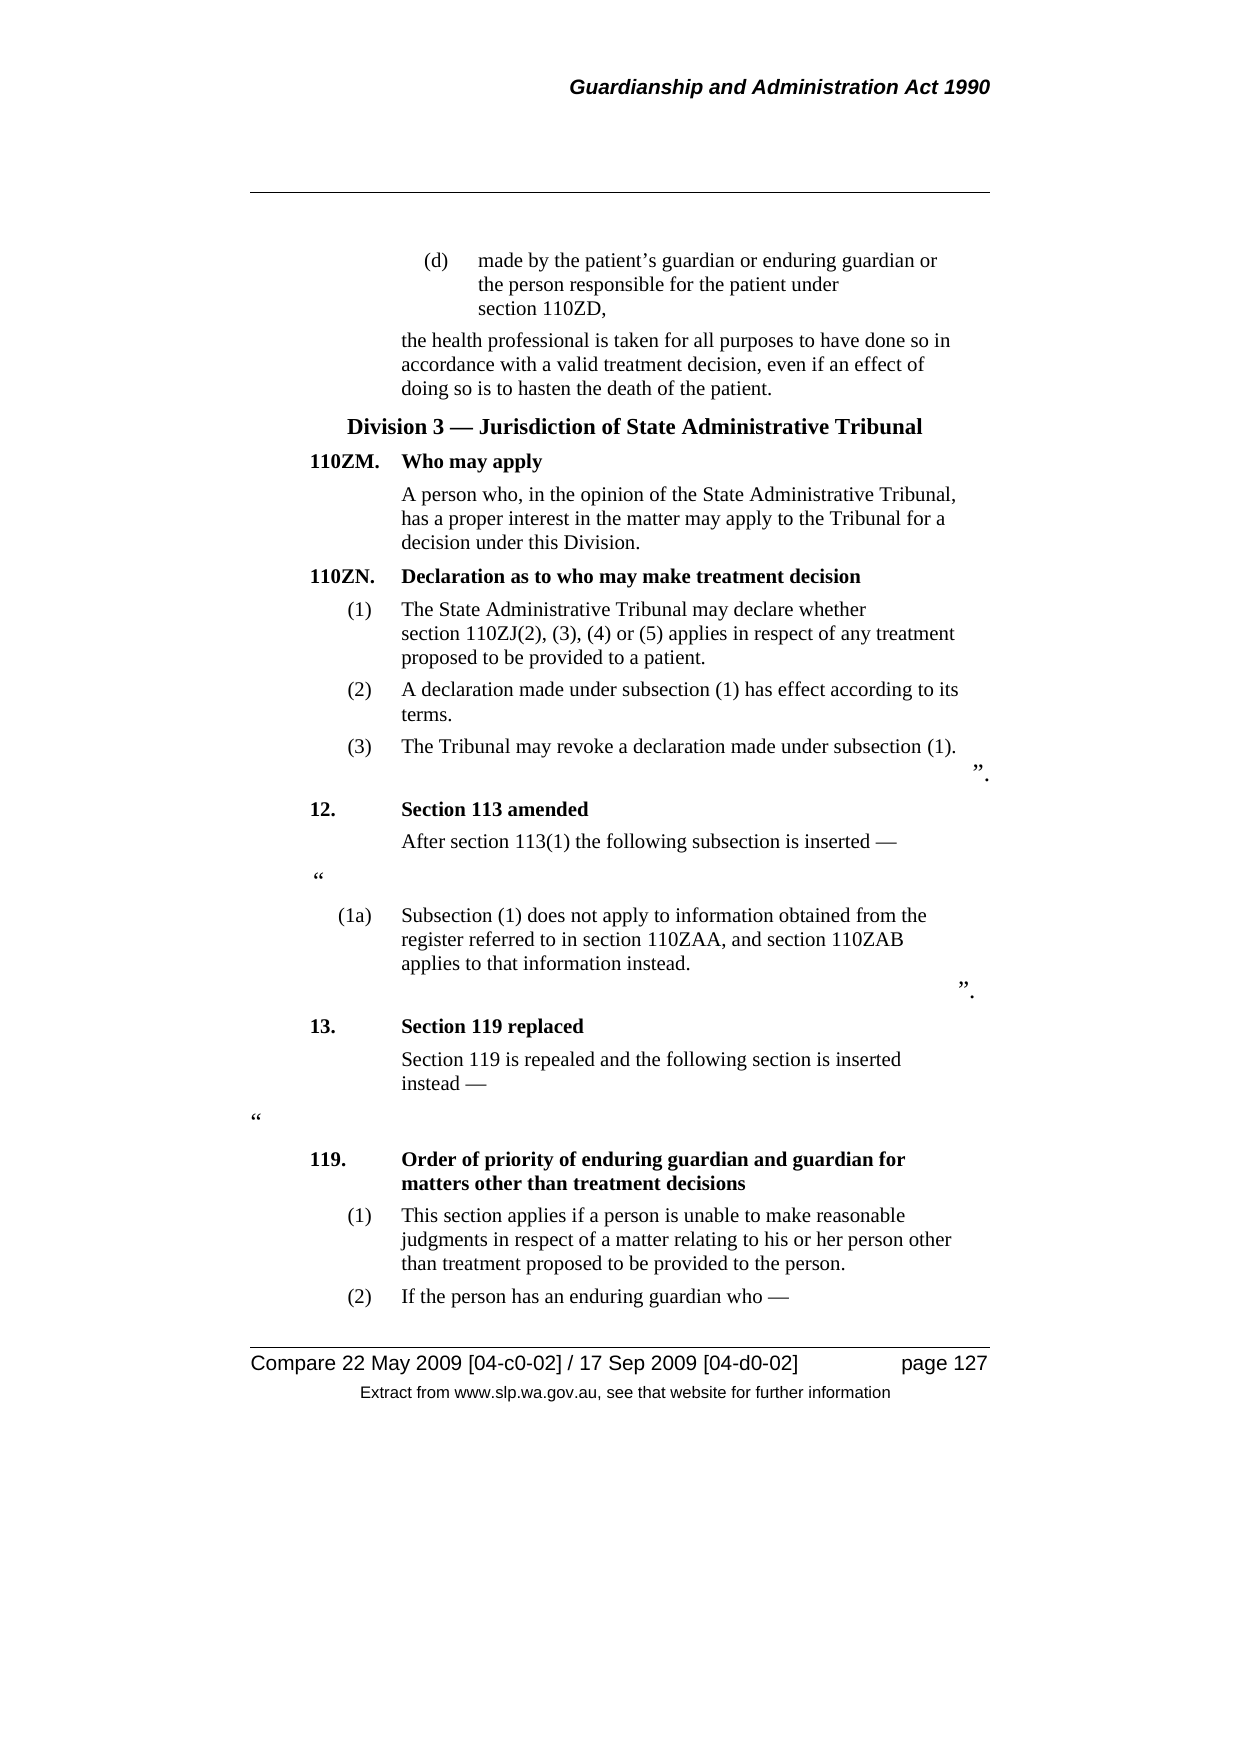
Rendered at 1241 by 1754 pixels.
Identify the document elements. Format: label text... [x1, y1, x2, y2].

text (2) If the person has an enduring guardian who — [312, 1284, 960, 1308]
text the health professional is taken for all purposes to have done so in accordance with a valid treatment decision, even if an effect of doing so is to hasten the death of the patient. [312, 328, 960, 400]
subtitle 110ZN. Declaration as to who may make treatment decision [309, 564, 960, 588]
text (1) The State Administrative Tribunal may declare whether section 110ZJ(2), (3), (4) or (5) applies in respect of any treatment proposed to be provided to a patient. [312, 597, 960, 669]
text ”. [250, 758, 990, 787]
text “ [250, 1107, 990, 1136]
text (d) made by the patient’s guardian or enduring guardian or the person responsible for the patient under section 110ZD, [389, 247, 960, 320]
text (2) A declaration made under subsection (1) has effect according to its terms. [312, 677, 960, 726]
subtitle Division 3 — Jurisdiction of State Administrative Tribunal [309, 413, 960, 439]
subtitle 13. Section 119 replaced [309, 1014, 960, 1038]
text (1a) Subsection (1) does not apply to information obtained from the register referred to in section 110ZAA, and section 110ZAB applies to that information instead. [312, 903, 960, 975]
text (1) This section applies if a person is unable to make reasonable judgments in respect of a matter relating to his or her person other than treatment proposed to be provided to the person. [312, 1203, 960, 1275]
text ”. [250, 975, 975, 1004]
subtitle 110ZM. Who may apply [309, 449, 960, 473]
text After section 113(1) the following subsection is inserted — [312, 829, 960, 853]
text Section 119 is repealed and the following section is inserted instead — [312, 1047, 960, 1095]
subtitle 119. Order of priority of enduring guardian and guardian for matters other than treatment decisions [309, 1147, 960, 1195]
text (3) The Tribunal may revoke a declaration made under subsection (1). [312, 734, 960, 758]
text A person who, in the opinion of the State Administrative Tribunal, has a proper interest in the matter may apply to the Tribunal for a decision under this Division. [312, 482, 960, 554]
text “ [313, 866, 990, 895]
subtitle 12. Section 113 amended [309, 797, 960, 821]
